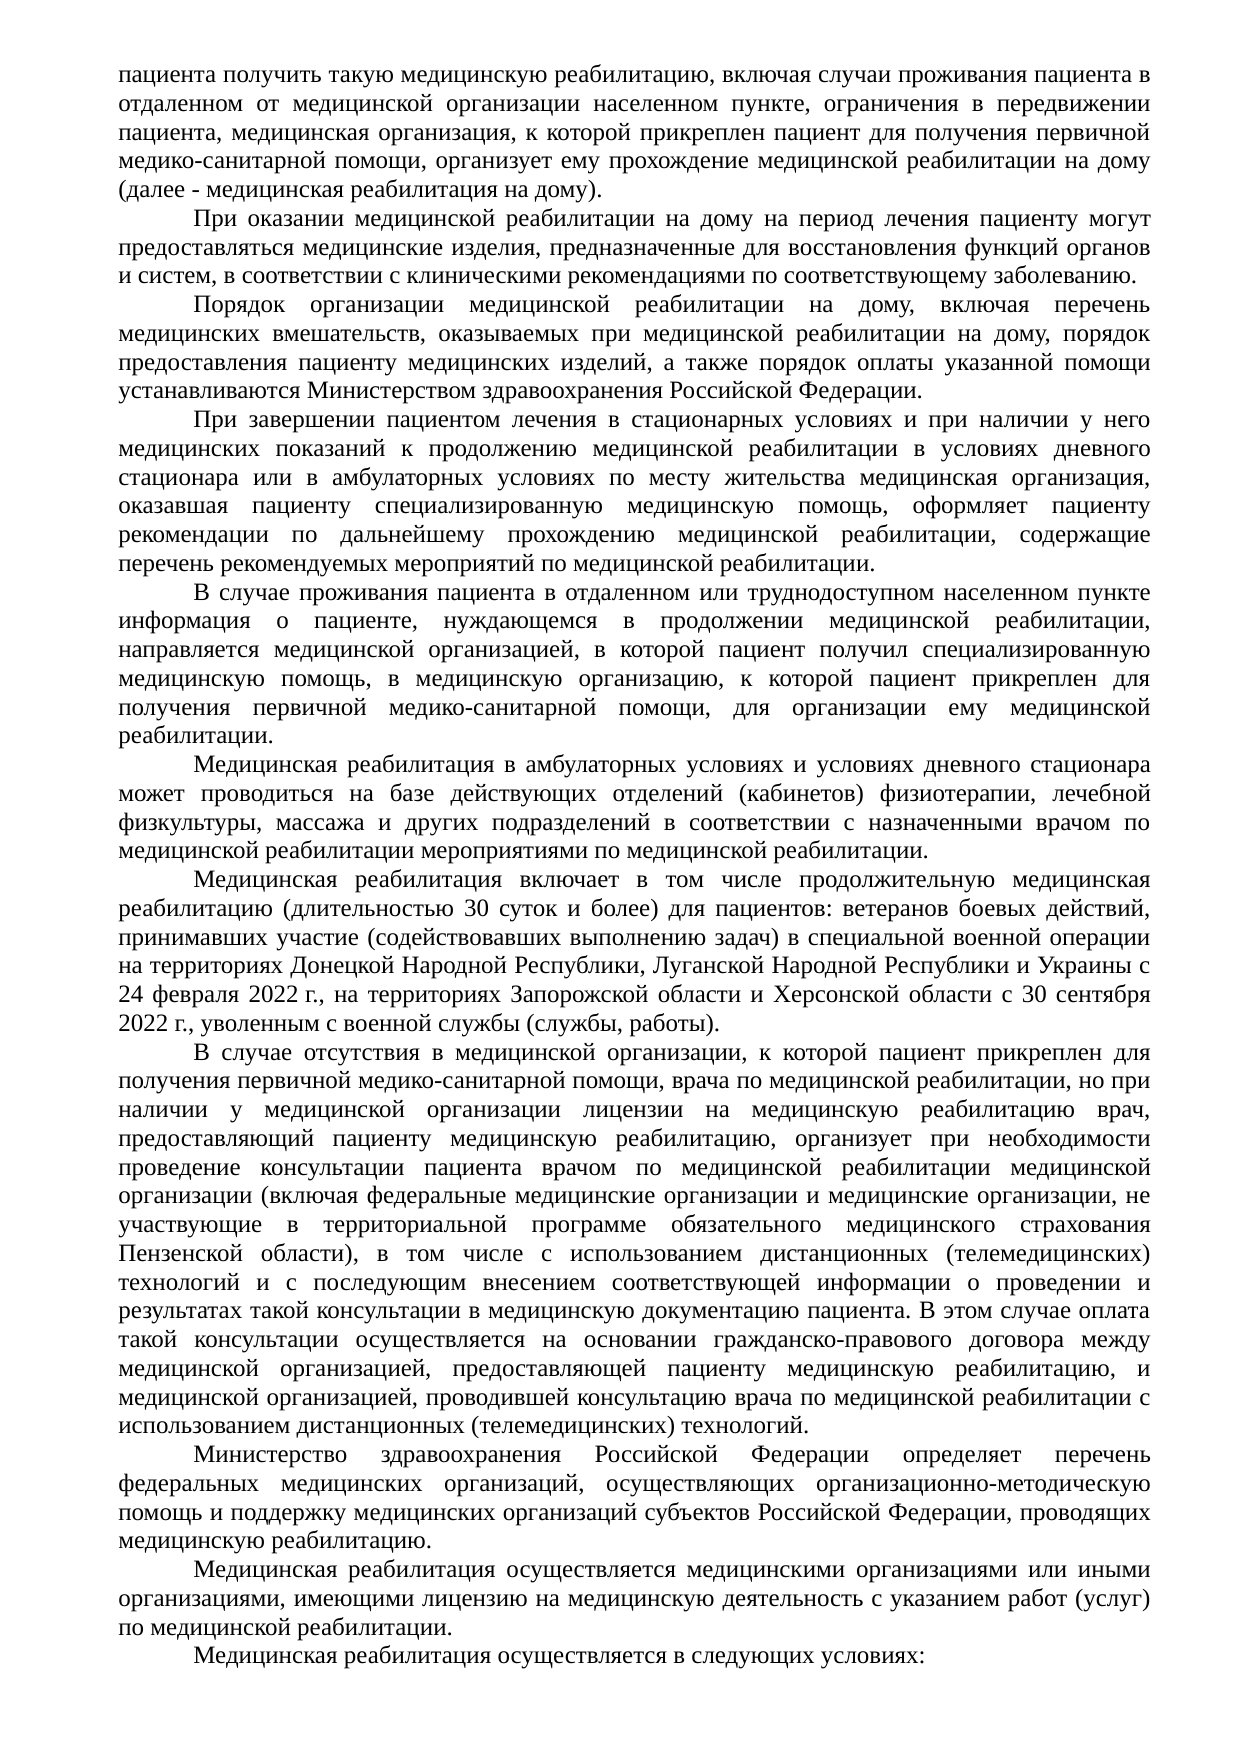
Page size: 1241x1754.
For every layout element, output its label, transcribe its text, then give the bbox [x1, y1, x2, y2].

text Медицинская реабилитация в амбулаторных условиях и условиях дневного стационара может проводиться на базе действующих отделений (кабинетов) физиотерапии, лечебной физкультуры, массажа и других подразделений в соответствии с назначенными врачом по медицинской реабилитации мероприятиями по медицинской реабилитации. [118, 749, 1152, 864]
text Медицинская реабилитация осуществляется медицинскими организациями или иными организациями, имеющими лицензию на медицинскую деятельность с указанием работ (услуг) по медицинской реабилитации. [118, 1554, 1152, 1640]
text Министерство здравоохранения Российской Федерации определяет перечень федеральных медицинских организаций, осуществляющих организационно-методическую помощь и поддержку медицинских организаций субъектов Российской Федерации, проводящих медицинскую реабилитацию. [118, 1439, 1152, 1554]
text Порядок организации медицинской реабилитации на дому, включая перечень медицинских вмешательств, оказываемых при медицинской реабилитации на дому, порядок предоставления пациенту медицинских изделий, а также порядок оплаты указанной помощи устанавливаются Министерством здравоохранения Российской Федерации. [118, 289, 1152, 404]
text При оказании медицинской реабилитации на дому на период лечения пациенту могут предоставляться медицинские изделия, предназначенные для восстановления функций органов и систем, в соответствии с клиническими рекомендациями по соответствующему заболеванию. [118, 203, 1152, 289]
text В случае проживания пациента в отдаленном или труднодоступном населенном пункте информация о пациенте, нуждающемся в продолжении медицинской реабилитации, направляется медицинской организацией, в которой пациент получил специализированную медицинскую помощь, в медицинскую организацию, к которой пациент прикреплен для получения первичной медико-санитарной помощи, для организации ему медицинской реабилитации. [118, 577, 1152, 749]
text В случае отсутствия в медицинской организации, к которой пациент прикреплен для получения первичной медико-санитарной помощи, врача по медицинской реабилитации, но при наличии у медицинской организации лицензии на медицинскую реабилитацию врач, предоставляющий пациенту медицинскую реабилитацию, организует при необходимости проведение консультации пациента врачом по медицинской реабилитации медицинской организации (включая федеральные медицинские организации и медицинские организации, не участвующие в территориальной программе обязательного медицинского страхования Пензенской области), в том числе с использованием дистанционных (телемедицинских) технологий и с последующим внесением соответствующей информации о проведении и результатах такой консультации в медицинскую документацию пациента. В этом случае оплата такой консультации осуществляется на основании гражданско-правового договора между медицинской организацией, предоставляющей пациенту медицинскую реабилитацию, и медицинской организацией, проводившей консультацию врача по медицинской реабилитации с использованием дистанционных (телемедицинских) технологий. [118, 1037, 1152, 1439]
text Медицинская реабилитация включает в том числе продолжительную медицинская реабилитацию (длительностью 30 суток и более) для пациентов: ветеранов боевых действий, принимавших участие (содействовавших выполнению задач) в специальной военной операции на территориях Донецкой Народной Республики, Луганской Народной Республики и Украины с 24 февраля 2022 г., на территориях Запорожской области и Херсонской области с 30 сентября 2022 г., уволенным с военной службы (службы, работы). [118, 864, 1152, 1037]
text Медицинская реабилитация осуществляется в следующих условиях: [118, 1640, 1152, 1669]
text При завершении пациентом лечения в стационарных условиях и при наличии у него медицинских показаний к продолжению медицинской реабилитации в условиях дневного стационара или в амбулаторных условиях по месту жительства медицинская организация, оказавшая пациенту специализированную медицинскую помощь, оформляет пациенту рекомендации по дальнейшему прохождению медицинской реабилитации, содержащие перечень рекомендуемых мероприятий по медицинской реабилитации. [118, 404, 1152, 577]
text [118, 59, 1152, 203]
